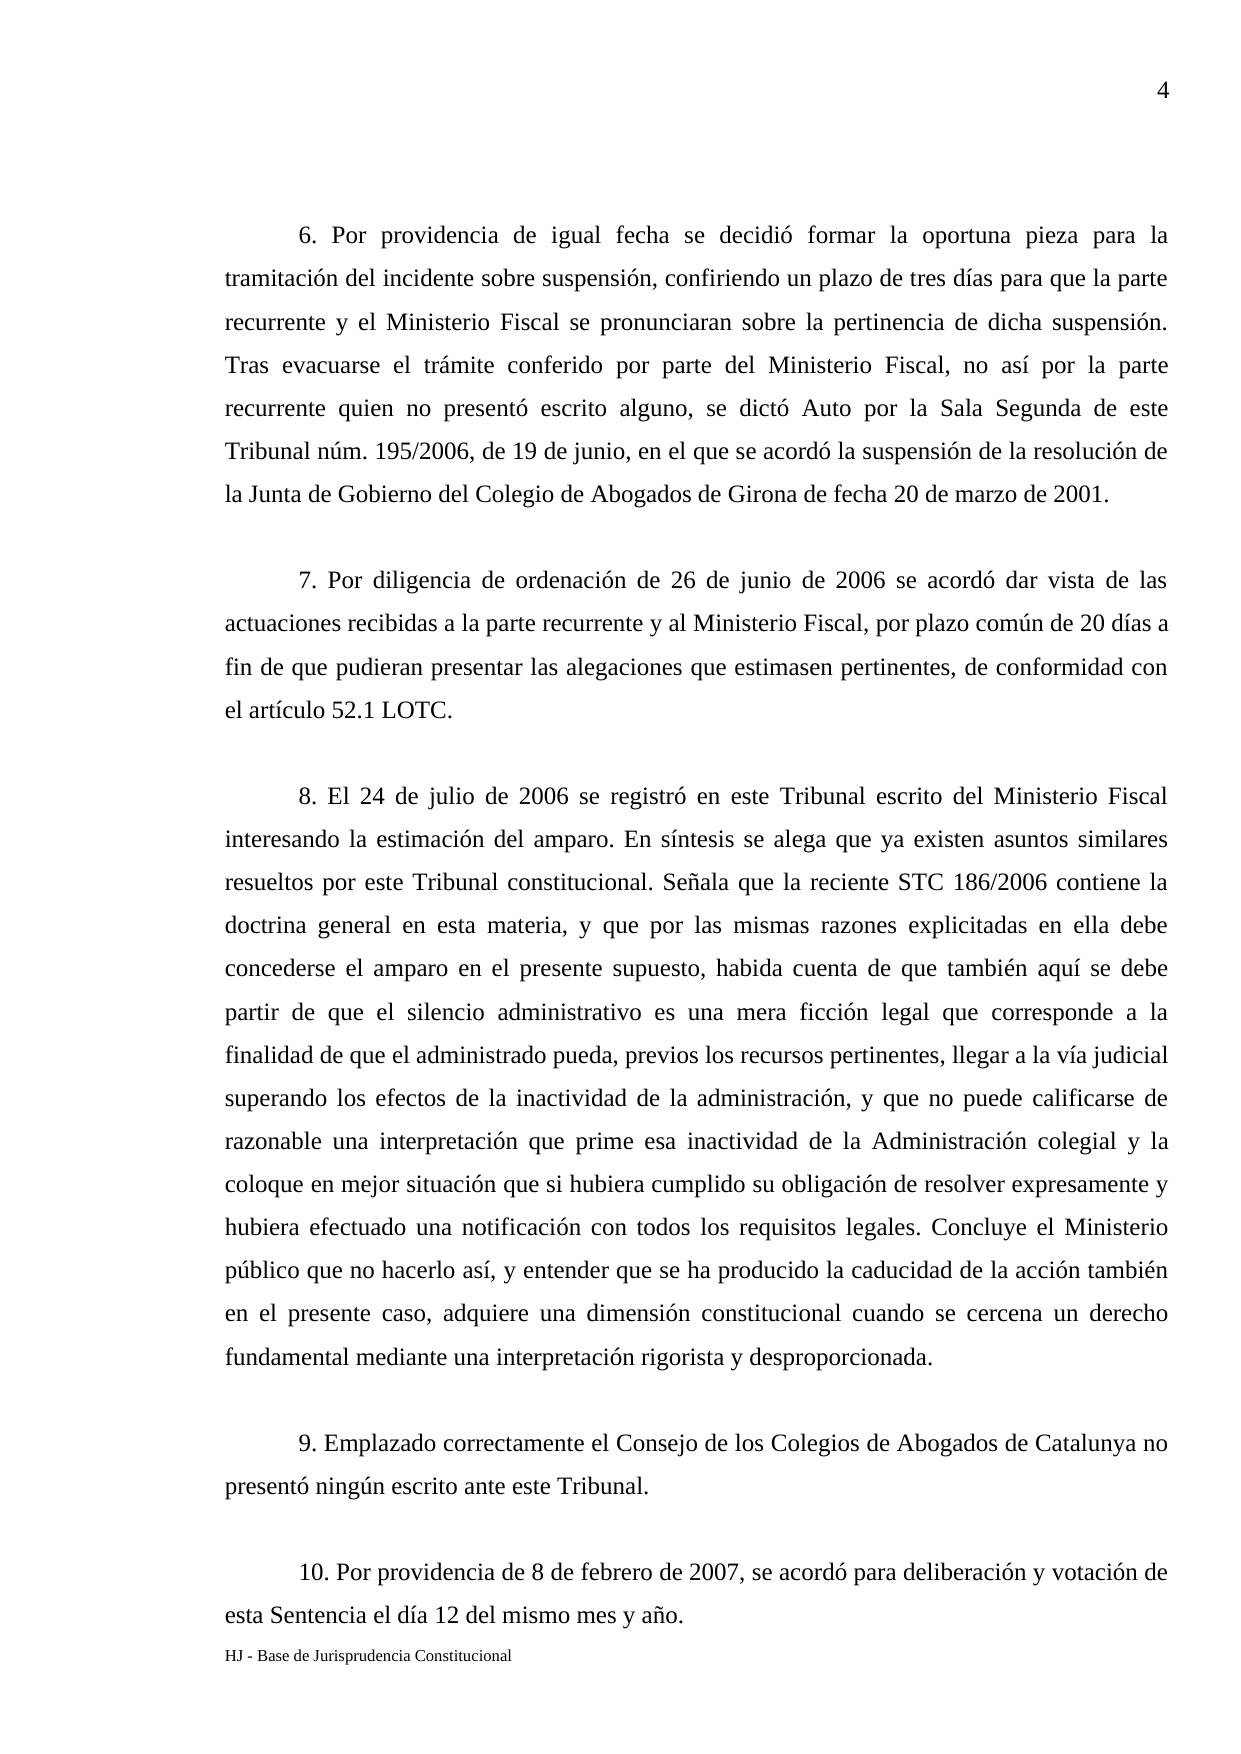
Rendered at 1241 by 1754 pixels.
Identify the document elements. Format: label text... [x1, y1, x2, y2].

text 7. Por diligencia de ordenación de 26 de junio de 2006 se acordó dar vista de las actuaciones recibidas a la parte recurrente y al Ministerio Fiscal, por plazo común de 20 días a fin de que pudieran presentar las alegaciones que estimasen pertinentes, de conformidad con el artículo 52.1 LOTC. [224, 565, 1169, 723]
text 9. Emplazado correctamente el Consejo de los Colegios de Abogados de Catalunya no presentó ningún escrito ante este Tribunal. [224, 1428, 1169, 1500]
text 6. Por providencia de igual fecha se decidió formar la oportuna pieza para la tramitación del incidente sobre suspensión, confiriendo un plazo de tres días para que la parte recurrente y el Ministerio Fiscal se pronunciaran sobre la pertinencia de dicha suspensión. Tras evacuarse el trámite conferido por parte del Ministerio Fiscal, no así por la parte recurrente quien no presentó escrito alguno, se dictó Auto por la Sala Segunda de este Tribunal núm. 195/2006, de 19 de junio, en el que se acordó la suspensión de la resolución de la Junta de Gobierno del Colegio de Abogados de Girona de fecha 20 de marzo de 2001. [224, 220, 1169, 508]
text 10. Por providencia de 8 de febrero de 2007, se acordó para deliberación y votación de esta Sentencia el día 12 del mismo mes y año. [224, 1557, 1169, 1629]
text 8. El 24 de julio de 2006 se registró en este Tribunal escrito del Ministerio Fiscal interesando la estimación del amparo. En síntesis se alega que ya existen asuntos similares resueltos por este Tribunal constitucional. Señala que la reciente STC 186/2006 contiene la doctrina general en esta materia, y que por las mismas razones explicitadas en ella debe concederse el amparo en el presente supuesto, habida cuenta de que también aquí se debe partir de que el silencio administrativo es una mera ficción legal que corresponde a la finalidad de que el administrado pueda, previos los recursos pertinentes, llegar a la vía judicial superando los efectos de la inactividad de la administración, y que no puede calificarse de razonable una interpretación que prime esa inactividad de la Administración colegial y la coloque en mejor situación que si hubiera cumplido su obligación de resolver expresamente y hubiera efectuado una notificación con todos los requisitos legales. Concluye el Ministerio público que no hacerlo así, y entender que se ha producido la caducidad de la acción también en el presente caso, adquiere una dimensión constitucional cuando se cercena un derecho fundamental mediante una interpretación rigorista y desproporcionada. [224, 781, 1169, 1370]
